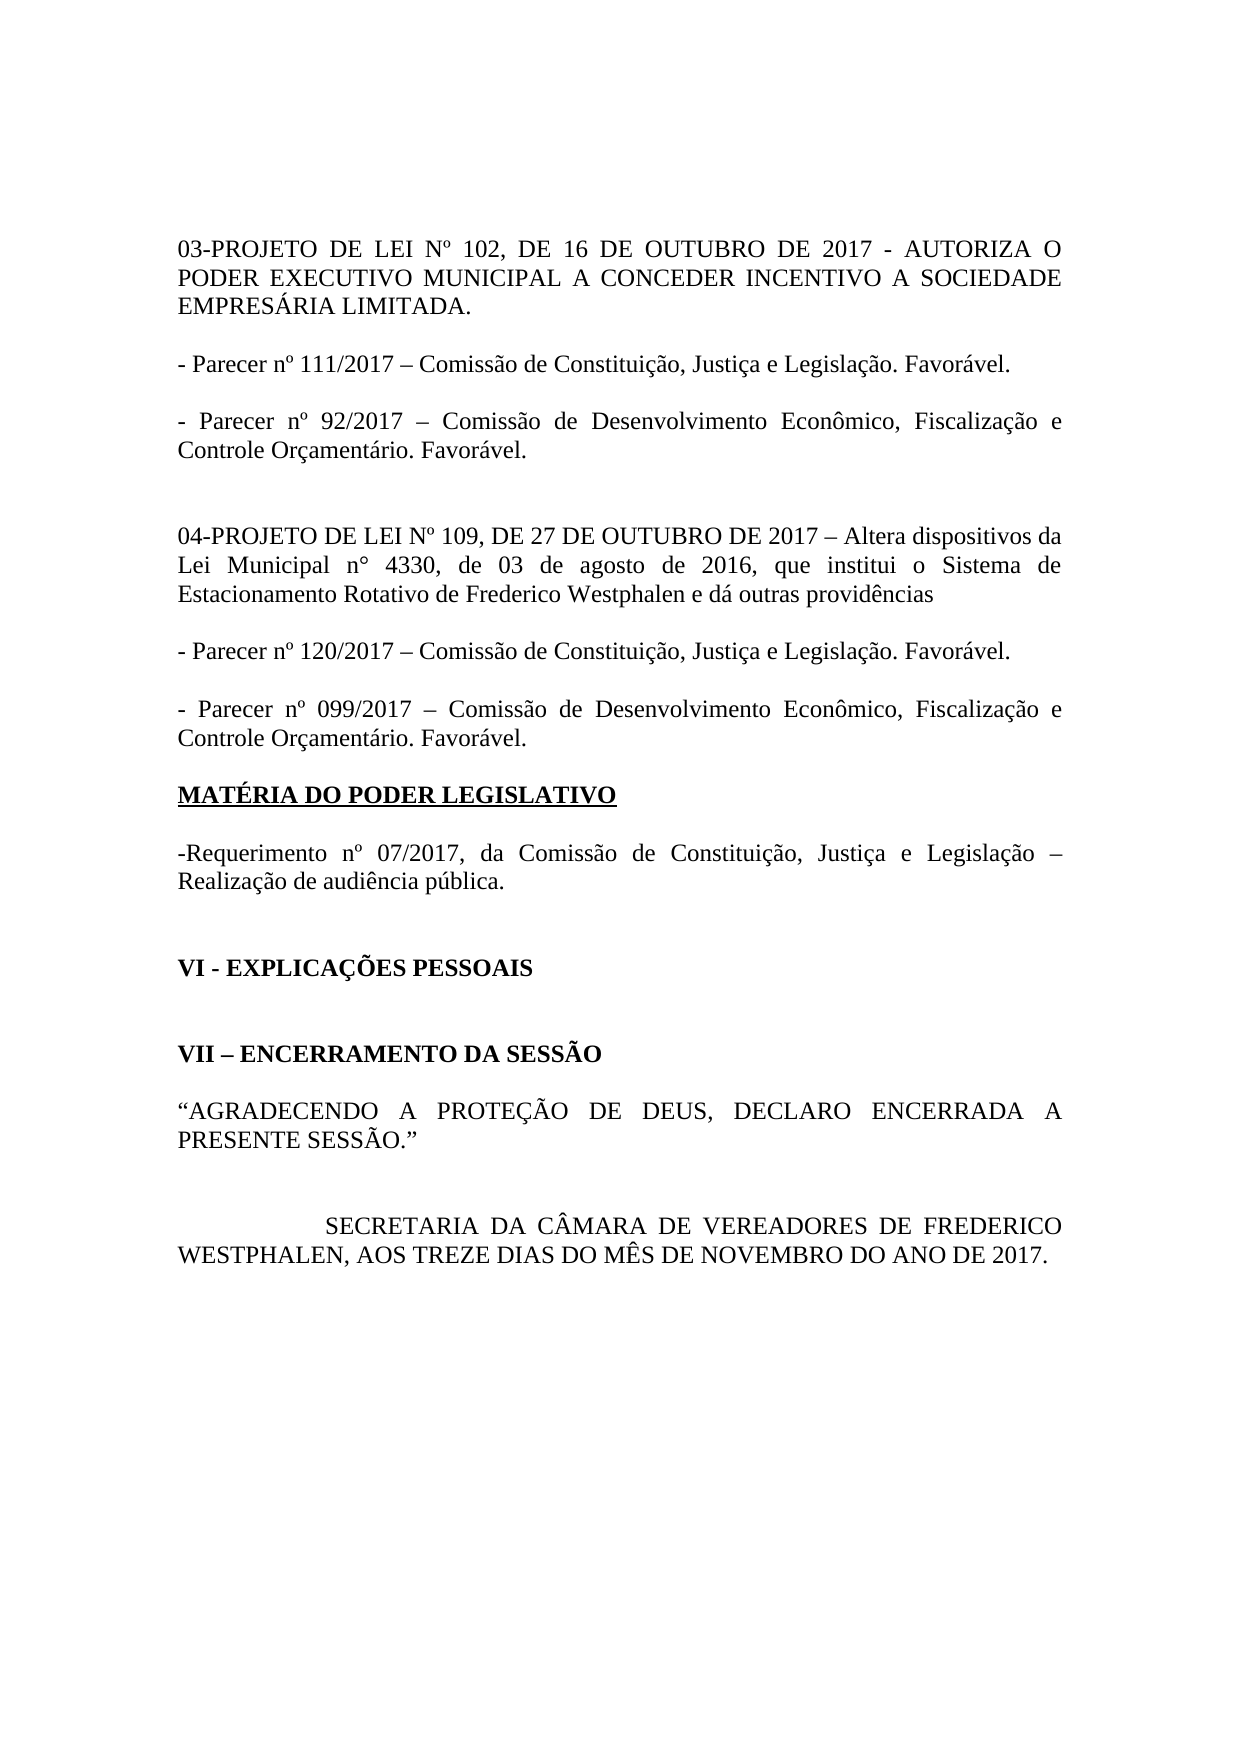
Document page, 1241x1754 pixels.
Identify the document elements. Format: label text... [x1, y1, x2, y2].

text - Parecer nº 099/2017 – Comissão de Desenvolvimento Econômico, Fiscalização e Controle Orçamentário. Favorável. [177, 694, 1063, 751]
text -Requerimento nº 07/2017, da Comissão de Constituição, Justiça e Legislação – Realização de audiência pública. [177, 838, 1063, 895]
text 03-PROJETO DE LEI Nº 102, DE 16 DE OUTUBRO DE 2017 - AUTORIZA O PODER EXECUTIVO MUNICIPAL A CONCEDER INCENTIVO A SOCIEDADE EMPRESÁRIA LIMITADA. [177, 234, 1063, 320]
text SECRETARIA DA CÂMARA DE VEREADORES DE FREDERICO WESTPHALEN, AOS TREZE DIAS DO MÊS DE NOVEMBRO DO ANO DE 2017. [177, 1211, 1063, 1269]
text 04-PROJETO DE LEI Nº 109, DE 27 DE OUTUBRO DE 2017 – Altera dispositivos da Lei Municipal n° 4330, de 03 de agosto de 2016, que institui o Sistema de Estacionamento Rotativo de Frederico Westphalen e dá outras providências [177, 521, 1063, 608]
text - Parecer nº 92/2017 – Comissão de Desenvolvimento Econômico, Fiscalização e Controle Orçamentário. Favorável. [177, 406, 1063, 464]
text - Parecer nº 120/2017 – Comissão de Constituição, Justiça e Legislação. Favorável. [177, 636, 1063, 665]
text “AGRADECENDO A PROTEÇÃO DE DEUS, DECLARO ENCERRADA A PRESENTE SESSÃO.” [177, 1096, 1063, 1154]
text - Parecer nº 111/2017 – Comissão de Constituição, Justiça e Legislação. Favorável. [177, 349, 1063, 378]
text MATÉRIA DO PODER LEGISLATIVO [177, 780, 1063, 809]
text VII – ENCERRAMENTO DA SESSÃO [177, 1039, 1063, 1068]
text VI - EXPLICAÇÕES PESSOAIS [177, 953, 1063, 981]
